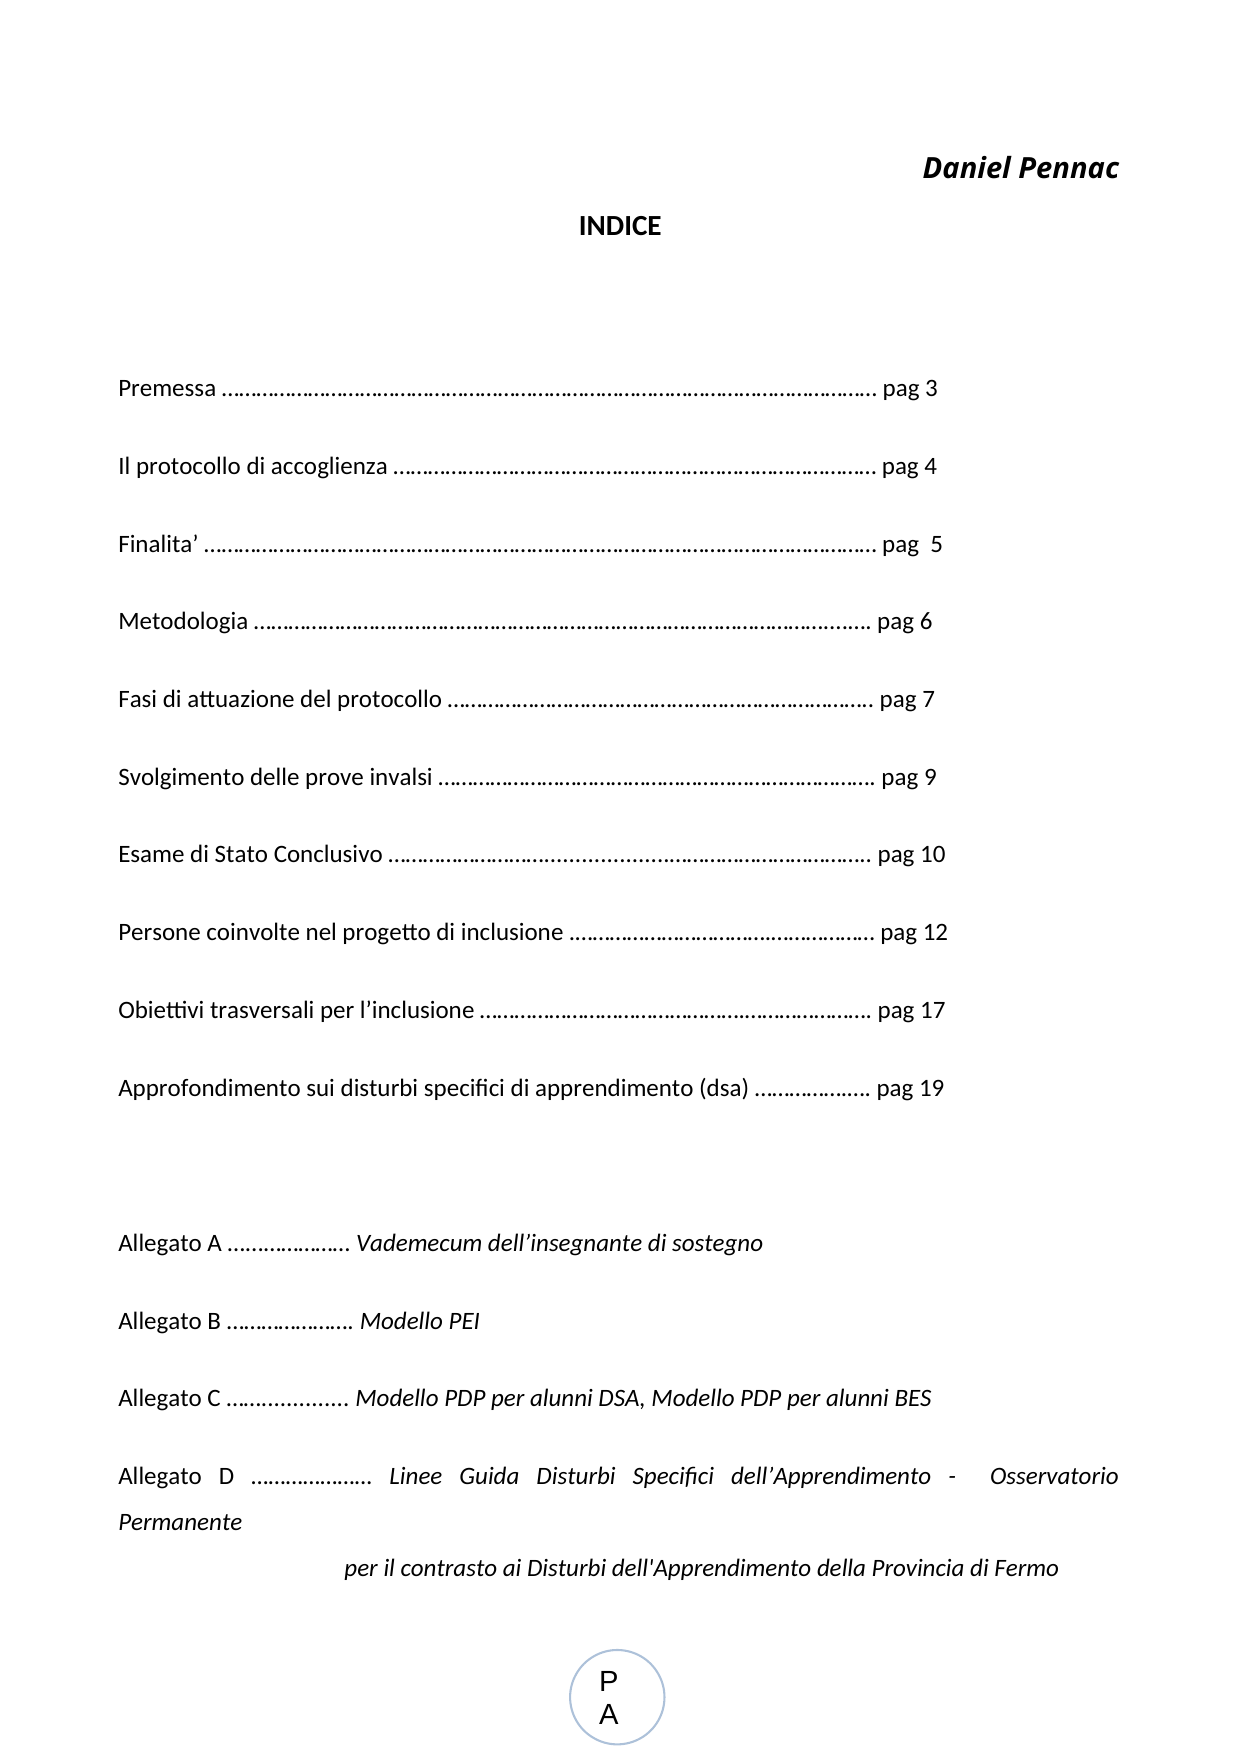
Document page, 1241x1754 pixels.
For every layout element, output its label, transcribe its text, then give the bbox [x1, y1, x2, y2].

text INDICE [118, 207, 1122, 243]
text Persone coinvolte nel progetto di inclusione .…………………………….……………… pag 12 [118, 916, 1122, 947]
text per il contrasto ai Disturbi dell'Apprendimento della Provincia di Fermo [118, 1552, 1122, 1582]
text Approfondimento sui disturbi specifici di apprendimento (dsa) …………….…. pag 19 [118, 1072, 1122, 1102]
text Finalita’ ……………………………………………………………………………………………………… pag 5 [118, 528, 1122, 558]
text Allegato C …….............. Modello PDP per alunni DSA, Modello PDP per alunni BES [118, 1383, 1122, 1413]
text Svolgimento delle prove invalsi …………………………………………………………………. pag 9 [118, 761, 1122, 791]
text Esame di Stato Conclusivo ………………………....................…………………………….. pag 10 [118, 839, 1122, 869]
text Allegato B …………………. Modello PEI [118, 1305, 1122, 1335]
text Allegato A …...…………… Vademecum dell’insegnante di sostegno [118, 1227, 1122, 1258]
text Fasi di attuazione del protocollo ……………………………………………………………….. pag 7 [118, 683, 1122, 714]
text Premessa …………………………………………………………………………………………………… pag 3 [118, 372, 1122, 403]
text Obiettivi trasversali per l’inclusione ……………………………………….…………………. pag 17 [118, 994, 1122, 1024]
text Daniel Pennac [118, 148, 1122, 187]
text Metodologia ………………………………………………………………………………………....…. pag 6 [118, 606, 1122, 636]
text Il protocollo di accoglienza ………………………………………………………………………… pag 4 [118, 450, 1122, 481]
text Allegato D ………………… Linee Guida Disturbi Specifici dell’Apprendimento - Osservatorio Permanente [118, 1460, 1122, 1537]
